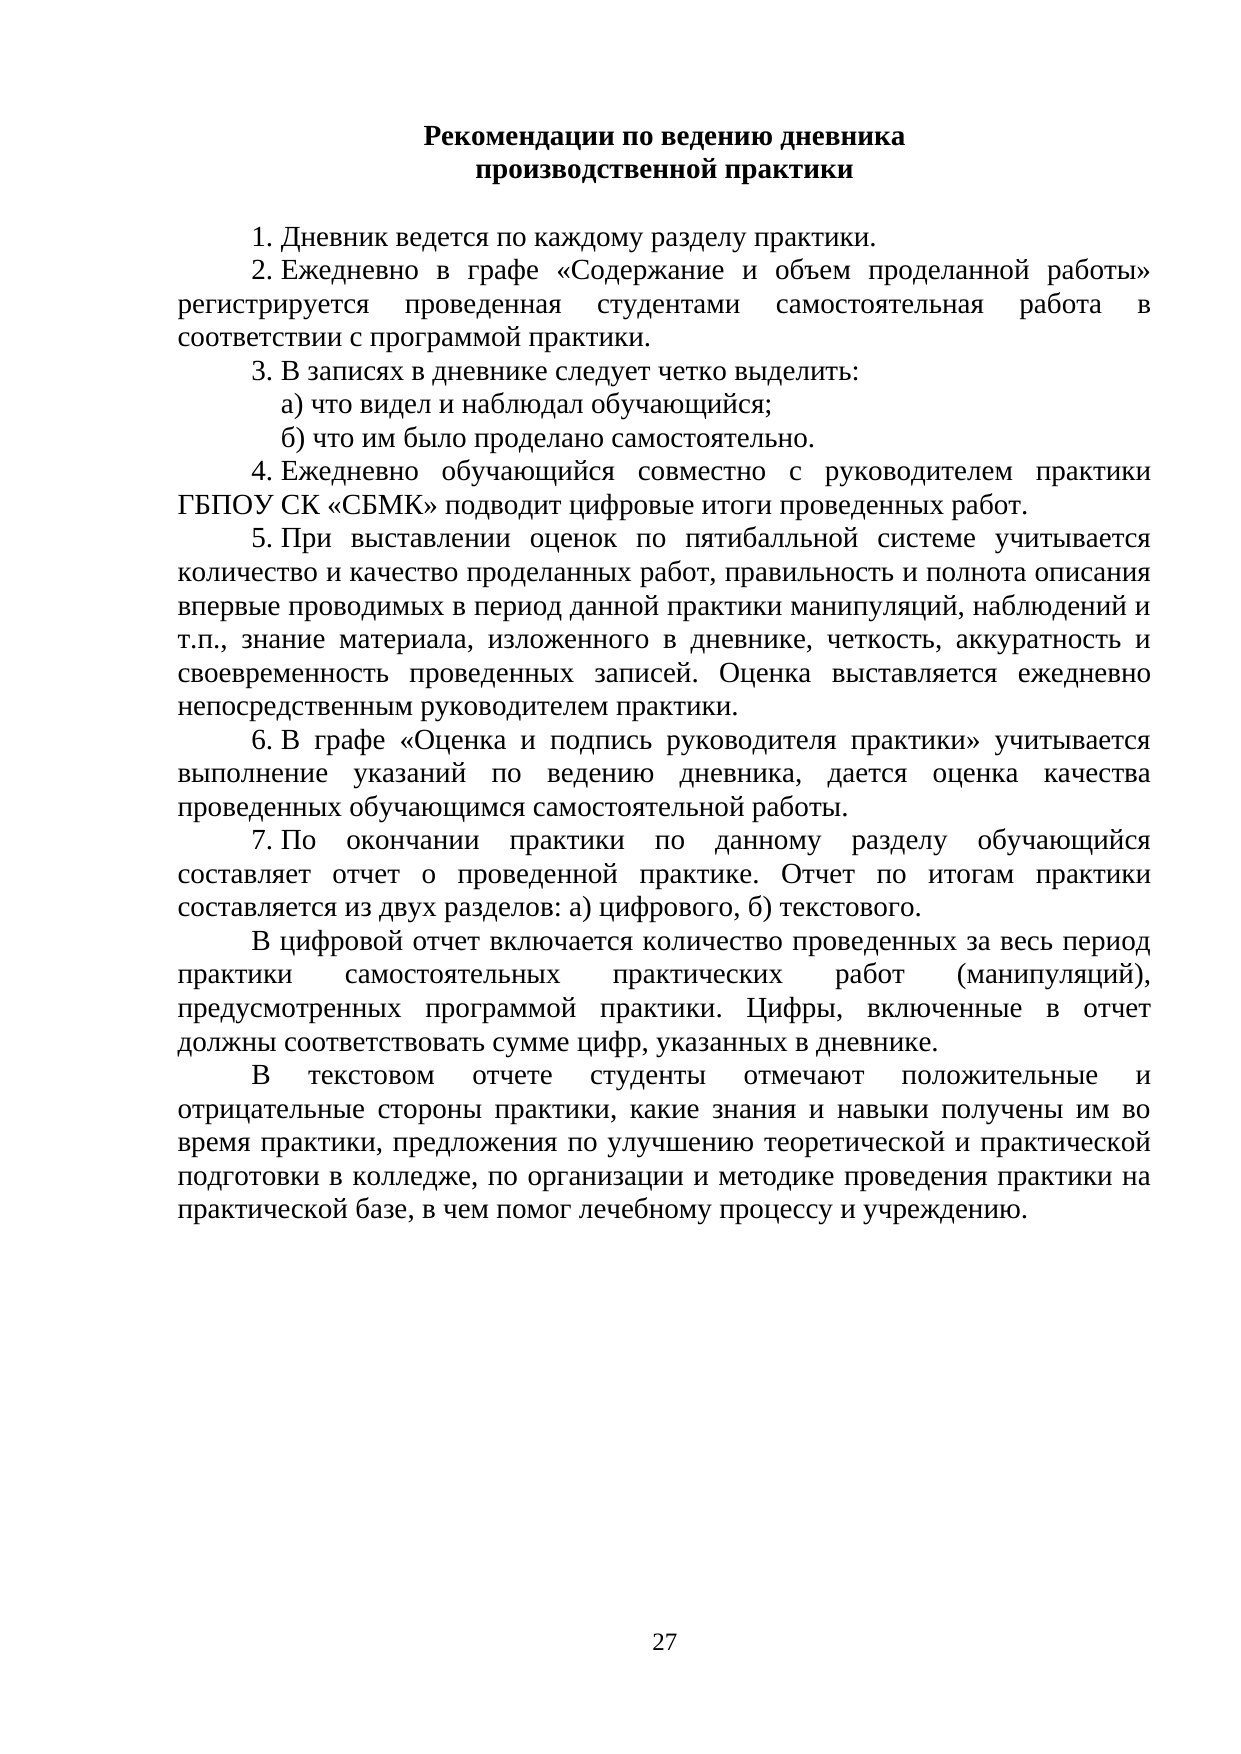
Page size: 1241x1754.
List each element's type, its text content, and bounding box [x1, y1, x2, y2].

text В цифровой отчет включается количество проведенных за весь период практики самостоятельных практических работ (манипуляций), предусмотренных программой практики. Цифры, включенные в отчет должны соответствовать сумме цифр, указанных в дневнике. [177, 923, 1152, 1057]
list Дневник ведется по каждому разделу практики. [177, 219, 1152, 252]
list При выставлении оценок по пятибалльной системе учитывается количество и качество проделанных работ, правильность и полнота описания впервые проводимых в период данной практики манипуляций, наблюдений и т.п., знание материала, изложенного в дневнике, четкость, аккуратность и своевременность проведенных записей. Оценка выставляется ежедневно непосредственным руководителем практики. [177, 521, 1152, 722]
text б) что им было проделано самостоятельно. [177, 420, 1152, 453]
list Ежедневно в графе «Содержание и объем проделанной работы» регистрируется проведенная студентами самостоятельная работа в соответствии с программой практики. [177, 252, 1152, 353]
subtitle Рекомендации по ведению дневника [177, 118, 1152, 152]
text а) что видел и наблюдал обучающийся; [177, 386, 1152, 420]
list В записях в дневнике следует четко выделить: [177, 353, 1152, 386]
list В графе «Оценка и подпись руководителя практики» учитывается выполнение указаний по ведению дневника, дается оценка качества проведенных обучающимся самостоятельной работы. [177, 722, 1152, 822]
list Ежедневно обучающийся совместно с руководителем практики ГБПОУ СК «СБМК» подводит цифровые итоги проведенных работ. [177, 453, 1152, 521]
text В текстовом отчете студенты отмечают положительные и отрицательные стороны практики, какие знания и навыки получены им во время практики, предложения по улучшению теоретической и практической подготовки в колледже, по организации и методике проведения практики на практической базе, в чем помог лечебному процессу и учреждению. [177, 1057, 1152, 1225]
text производственной практики [177, 152, 1152, 185]
list По окончании практики по данному разделу обучающийся составляет отчет о проведенной практике. Отчет по итогам практики составляется из двух разделов: а) цифрового, б) текстового. [177, 822, 1152, 923]
